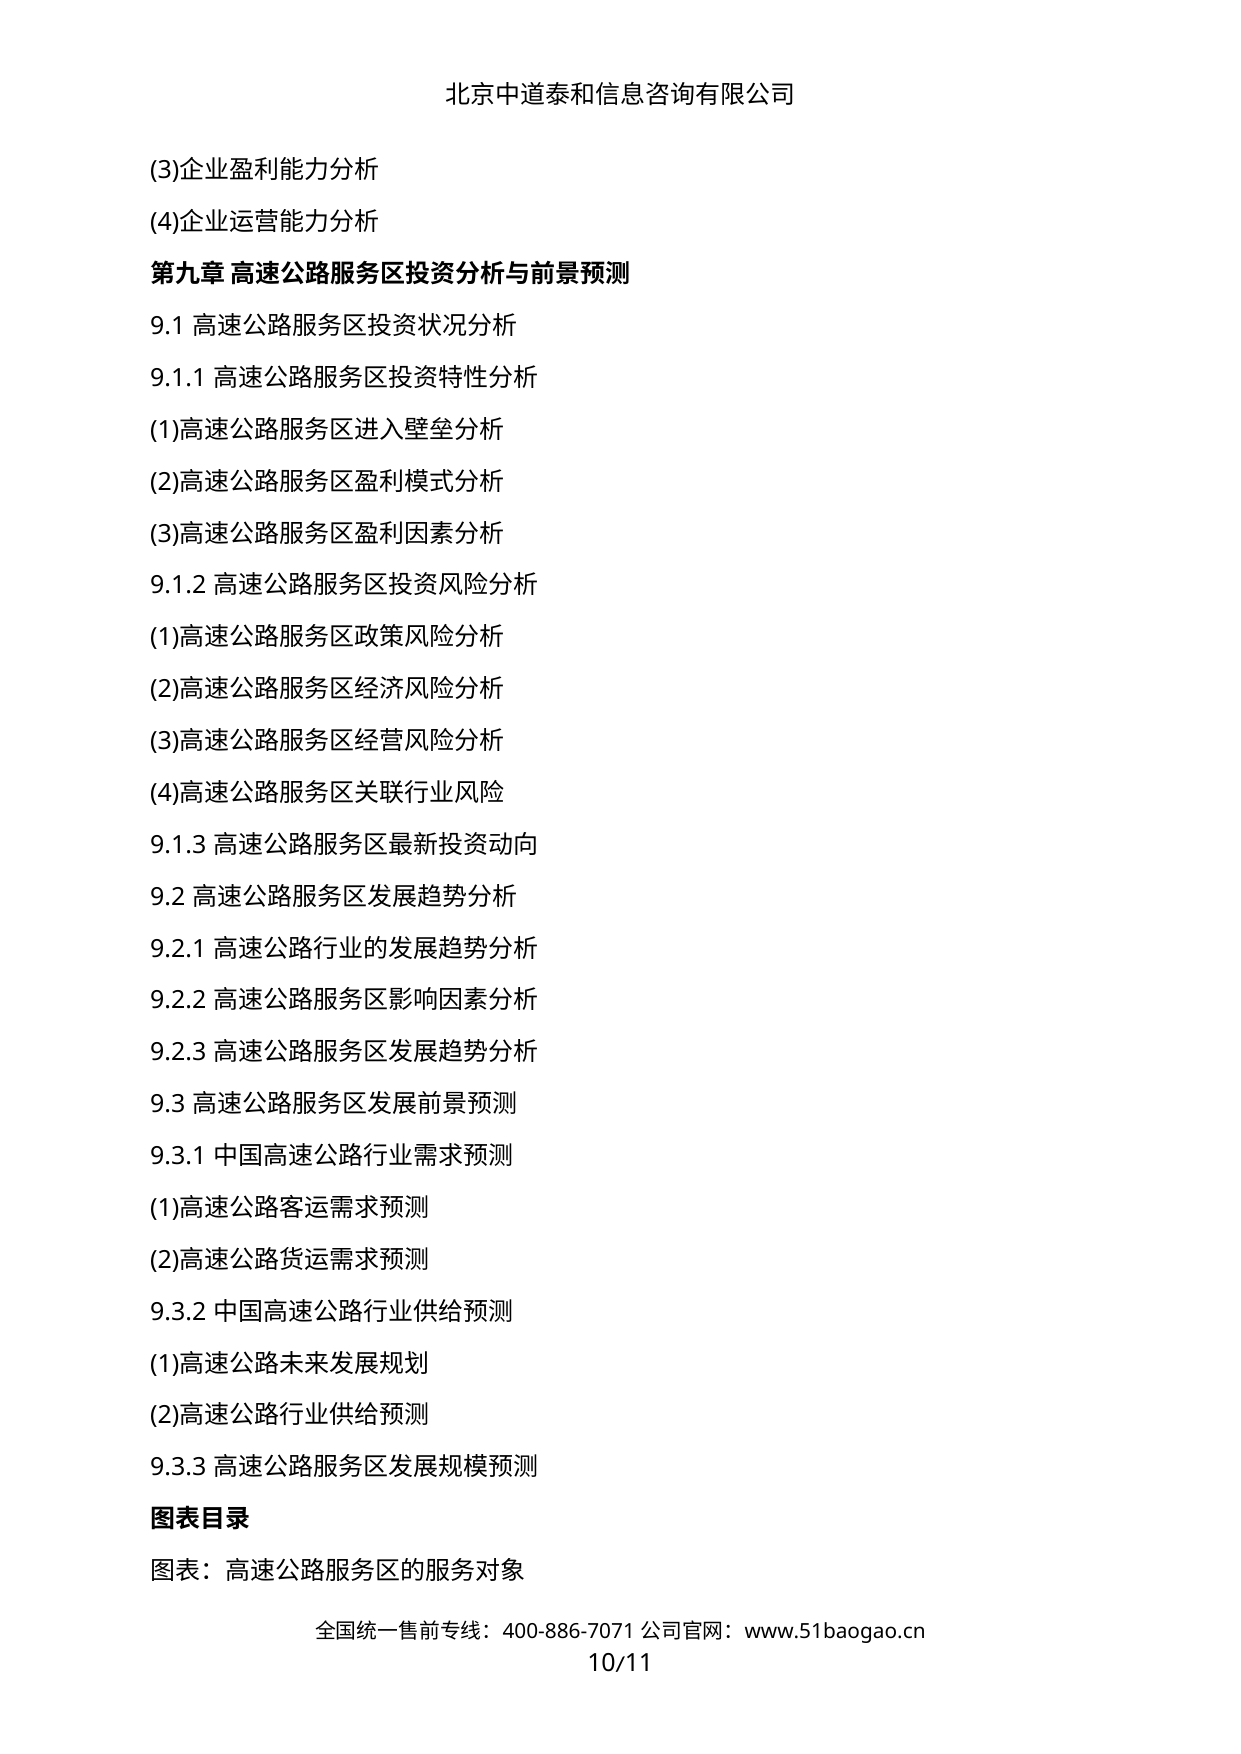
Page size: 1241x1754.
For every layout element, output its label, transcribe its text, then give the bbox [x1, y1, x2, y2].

text (4)企业运营能力分析 [150, 202, 1090, 238]
text (3)高速公路服务区经营风险分析 [150, 721, 1090, 757]
text 9.3 高速公路服务区发展前景预测 [150, 1084, 1090, 1120]
text (2)高速公路服务区盈利模式分析 [150, 461, 1090, 497]
text (1)高速公路服务区政策风险分析 [150, 617, 1090, 653]
text 第九章 高速公路服务区投资分析与前景预测 [150, 254, 1090, 290]
text (3)高速公路服务区盈利因素分析 [150, 513, 1090, 549]
text 9.2.3 高速公路服务区发展趋势分析 [150, 1032, 1090, 1068]
text 图表：高速公路服务区的服务对象 [150, 1551, 1090, 1587]
text 图表目录 [150, 1499, 1090, 1535]
text (2)高速公路服务区经济风险分析 [150, 669, 1090, 705]
text 9.2.2 高速公路服务区影响因素分析 [150, 980, 1090, 1016]
text 9.1.1 高速公路服务区投资特性分析 [150, 357, 1090, 394]
text 9.1.3 高速公路服务区最新投资动向 [150, 824, 1090, 861]
text 9.2 高速公路服务区发展趋势分析 [150, 876, 1090, 912]
text (3)企业盈利能力分析 [150, 150, 1090, 186]
text (1)高速公路未来发展规划 [150, 1343, 1090, 1379]
text (2)高速公路行业供给预测 [150, 1395, 1090, 1431]
text 9.2.1 高速公路行业的发展趋势分析 [150, 928, 1090, 964]
text 9.1.2 高速公路服务区投资风险分析 [150, 565, 1090, 601]
text (1)高速公路客运需求预测 [150, 1187, 1090, 1224]
text (4)高速公路服务区关联行业风险 [150, 772, 1090, 809]
text (1)高速公路服务区进入壁垒分析 [150, 409, 1090, 446]
text 9.3.2 中国高速公路行业供给预测 [150, 1291, 1090, 1327]
text 9.3.3 高速公路服务区发展规模预测 [150, 1447, 1090, 1483]
text 9.1 高速公路服务区投资状况分析 [150, 306, 1090, 342]
text (2)高速公路货运需求预测 [150, 1239, 1090, 1276]
text 9.3.1 中国高速公路行业需求预测 [150, 1136, 1090, 1172]
